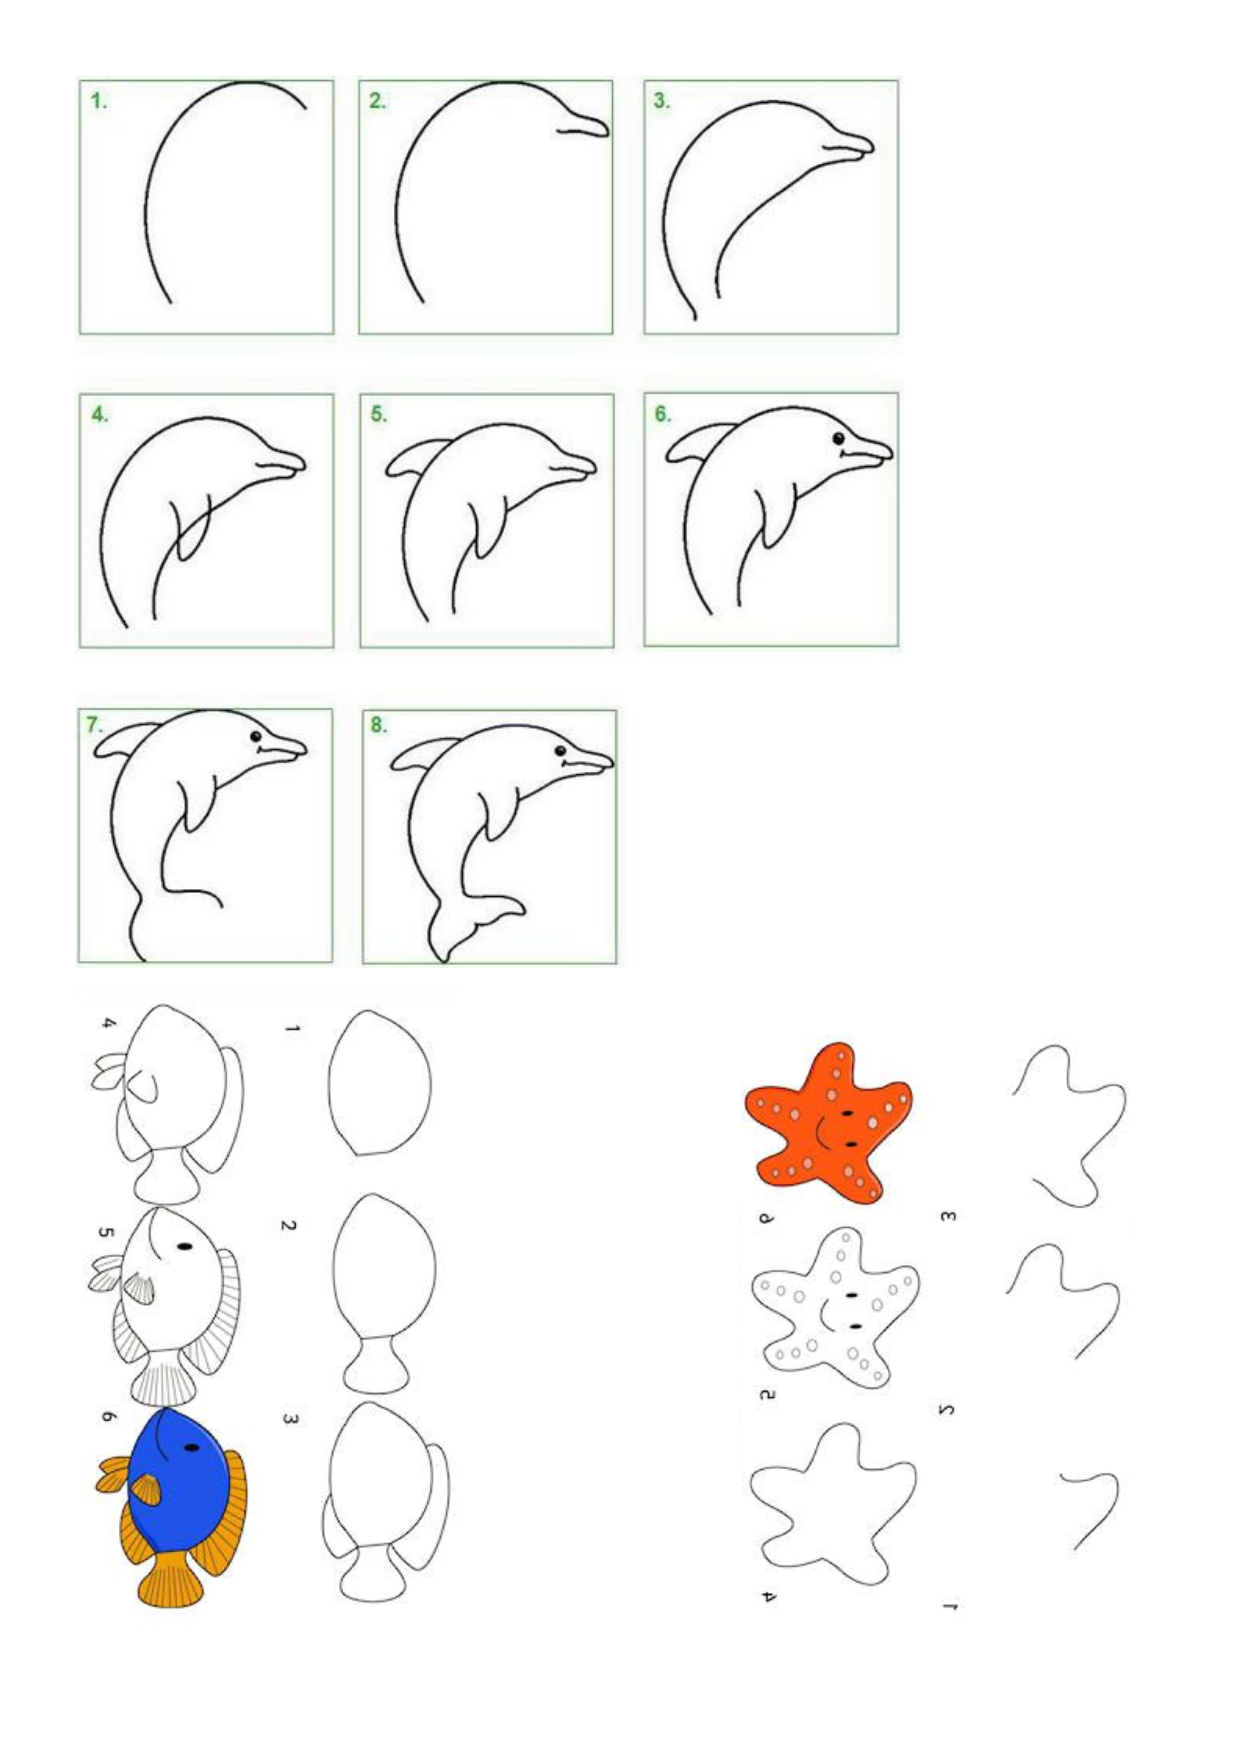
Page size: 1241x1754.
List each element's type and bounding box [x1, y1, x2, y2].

picture [75, 985, 460, 1627]
picture [739, 1029, 1135, 1627]
picture [75, 75, 905, 968]
